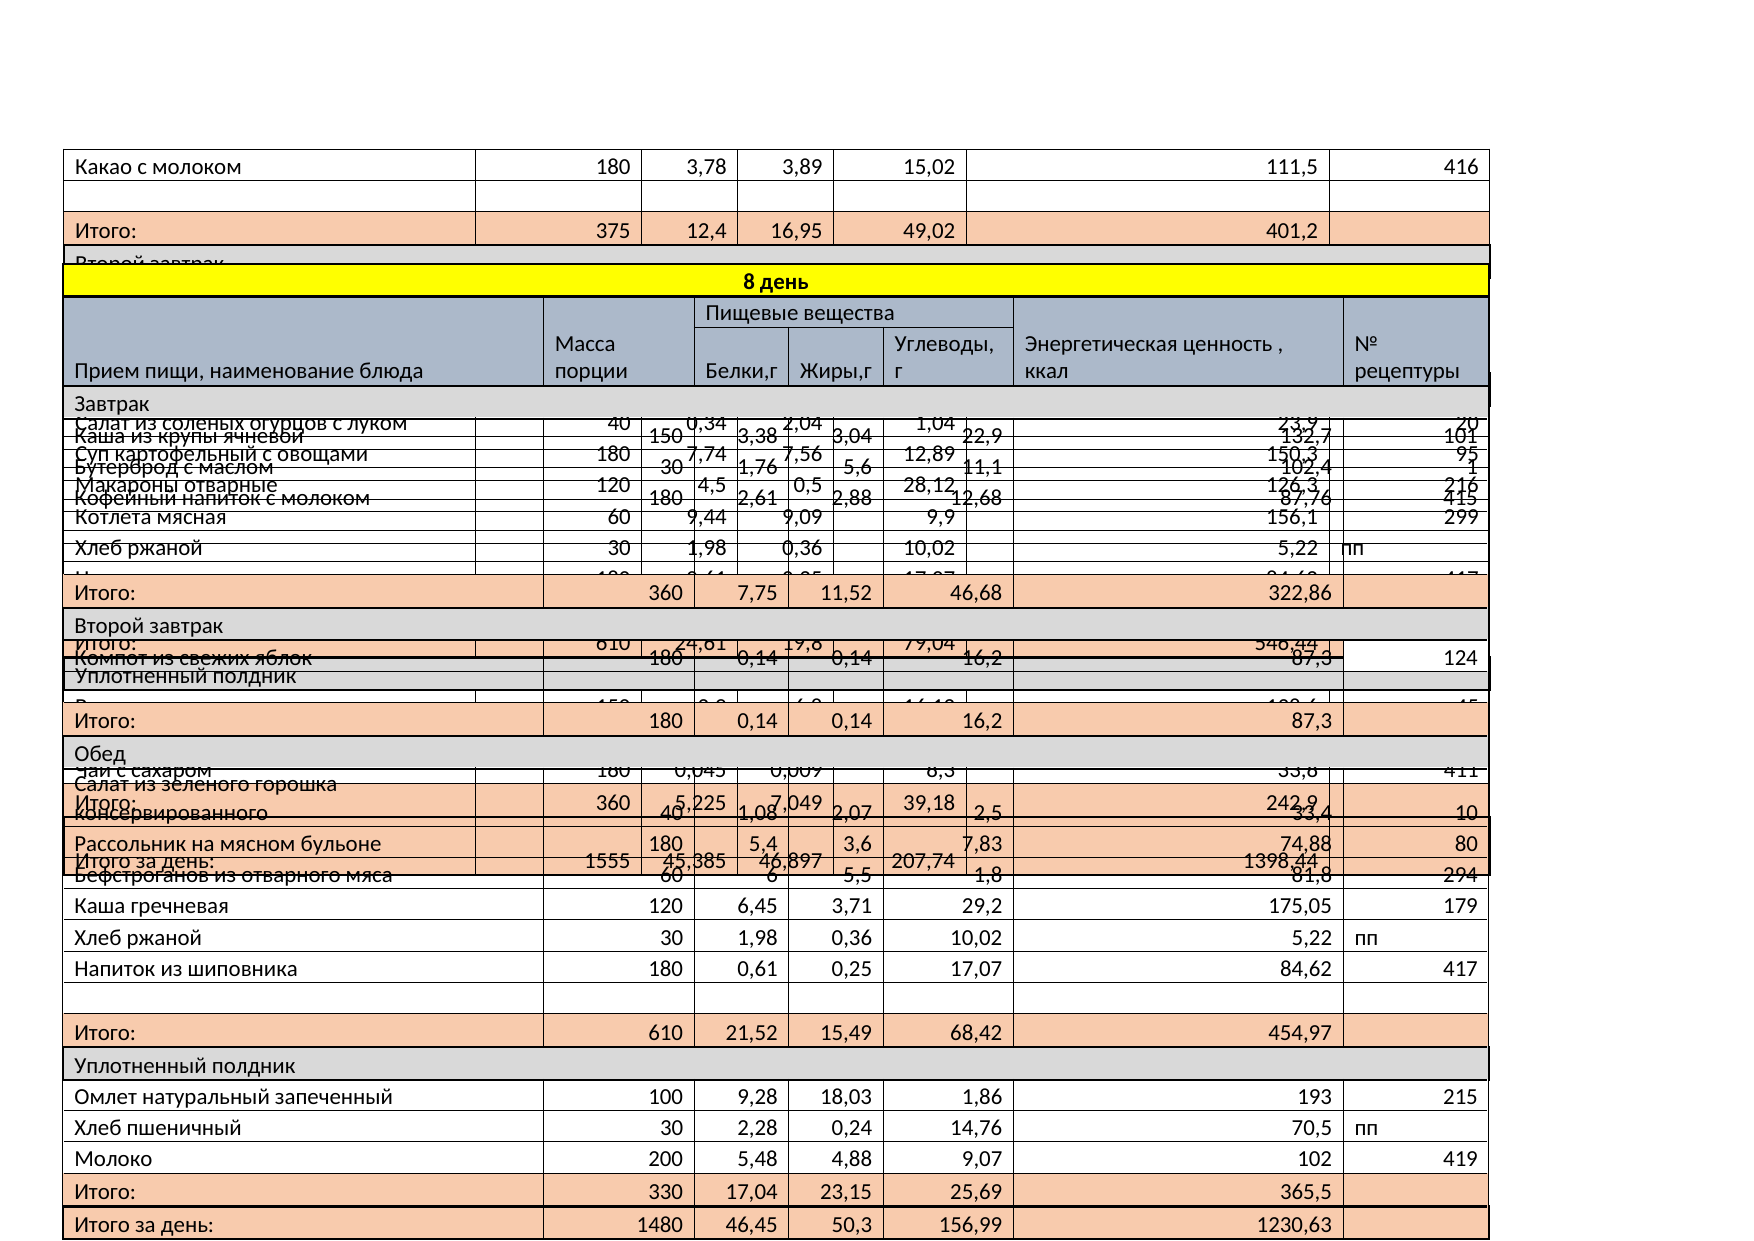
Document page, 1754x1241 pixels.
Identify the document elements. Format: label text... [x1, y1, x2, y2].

table_cell 5,5 [789, 858, 883, 888]
table_cell 25,69 [884, 1174, 1013, 1205]
table_cell 365,5 [1014, 1174, 1343, 1205]
table_cell 0,14 [789, 641, 883, 671]
table_cell Каша гречневая [63, 888, 543, 919]
table_cell [789, 512, 883, 542]
table_cell 102,4 [1014, 450, 1343, 480]
table_cell 80 [1344, 826, 1488, 857]
table_cell Второй завтрак [64, 607, 1488, 639]
table_cell 5,48 [695, 1142, 788, 1172]
table_cell Пищевые вещества [695, 298, 1013, 327]
table_cell 30 [544, 920, 694, 951]
table_cell 50,3 [789, 1208, 883, 1238]
table_cell 30 [544, 1111, 694, 1141]
table_cell 29,2 [884, 889, 1013, 919]
table_cell 16,95 [738, 212, 833, 244]
table_cell 6,45 [695, 889, 788, 919]
table_cell 180 [544, 703, 694, 735]
table_cell 87,76 [1014, 481, 1343, 511]
table_cell 132,7 [1014, 420, 1343, 449]
table_cell [738, 181, 833, 211]
table_cell 18,03 [789, 1081, 883, 1110]
table_cell [695, 512, 788, 542]
table_cell 200 [544, 1142, 694, 1172]
table_cell 3,04 [789, 420, 883, 449]
table_cell [1014, 983, 1343, 1013]
table_cell Белки,г [695, 328, 788, 385]
table_cell [789, 544, 883, 574]
table_cell [789, 983, 883, 1013]
table_cell 1,76 [695, 450, 788, 480]
table_header 8 день [64, 265, 1488, 295]
table_cell 416 [1330, 150, 1489, 180]
table_cell 30 [544, 450, 694, 480]
table_cell 100 [544, 1081, 694, 1110]
table_cell Рассольник на мясном бульоне [63, 826, 543, 857]
table_cell [64, 181, 475, 211]
table_cell 0,61 [695, 952, 788, 982]
table_cell [884, 983, 1013, 1013]
table_cell 60 [544, 858, 694, 888]
table_cell [1344, 1013, 1488, 1046]
table_cell Итого: [63, 1013, 543, 1046]
table_cell 2,5 [884, 770, 1013, 826]
table_cell 102 [1014, 1142, 1343, 1172]
table_cell 111,5 [967, 150, 1329, 180]
table_cell [695, 983, 788, 1013]
table_cell [1344, 1173, 1488, 1205]
table_cell 1,98 [695, 920, 788, 951]
table_cell 11,1 [884, 450, 1013, 480]
table_cell 101 [1344, 418, 1488, 449]
table_cell 17,04 [695, 1174, 788, 1205]
table_cell 33,4 [1014, 770, 1343, 826]
table_cell [695, 672, 788, 702]
table_cell 10,02 [884, 920, 1013, 951]
table_cell Бефстроганов из отварного мяса [63, 857, 543, 888]
table_cell 2,07 [789, 770, 883, 826]
table_cell Омлет натуральный запеченный [63, 1081, 543, 1110]
table_cell № рецептуры [1344, 298, 1488, 385]
table_cell 3,78 [642, 150, 737, 180]
table_cell 46,68 [884, 575, 1013, 607]
table_cell 417 [1344, 951, 1488, 982]
table_cell Масса порции [544, 298, 694, 385]
table_cell 11,52 [789, 575, 883, 607]
table_cell 215 [1344, 1079, 1488, 1110]
table_cell 415 [1344, 480, 1488, 511]
table_cell 46,45 [695, 1208, 788, 1238]
table_cell Уплотненный полдник [64, 1046, 1488, 1079]
table_cell 0,24 [789, 1111, 883, 1141]
table_cell Энергетическая ценность , ккал [1014, 298, 1343, 385]
table_cell 7,75 [695, 575, 788, 607]
table_cell Молоко [63, 1141, 543, 1172]
table_cell Кофейный напиток с молоком [63, 480, 543, 511]
table_cell 21,52 [695, 1014, 788, 1046]
table_cell 23,15 [789, 1174, 883, 1205]
table_cell 3,38 [695, 420, 788, 449]
table_cell 179 [1344, 888, 1488, 919]
table_cell 5,6 [789, 450, 883, 480]
table_cell Салат из зеленого горошка консервированного [63, 770, 543, 826]
table_cell 610 [544, 1014, 694, 1046]
table_cell [695, 544, 788, 574]
table_cell 193 [1014, 1081, 1343, 1110]
table_cell [1330, 181, 1489, 211]
table_cell [789, 672, 883, 702]
table_cell Обед [64, 735, 1488, 767]
table_cell Итого: [63, 574, 543, 607]
table_cell 375 [476, 212, 641, 244]
table_cell Каша из крупы ячневой [63, 420, 543, 449]
table_cell [1344, 543, 1488, 574]
table_cell 87,3 [1014, 703, 1343, 735]
table_cell 2,28 [695, 1111, 788, 1141]
table_cell 0,14 [695, 641, 788, 671]
table_cell 12,4 [642, 212, 737, 244]
table_cell Бутерброд с маслом [63, 449, 543, 480]
table_cell Итого: [63, 1173, 543, 1205]
table_cell 5,4 [695, 827, 788, 857]
table_cell [642, 181, 737, 211]
table_cell 0,14 [789, 703, 883, 735]
table_cell 84,62 [1014, 952, 1343, 982]
table_cell 1,86 [884, 1081, 1013, 1110]
table_cell [884, 672, 1013, 702]
table_cell Какао с молоком [64, 150, 475, 180]
table_cell Итого за день: [64, 1208, 543, 1238]
table_cell [1344, 671, 1488, 702]
table_cell [884, 512, 1013, 542]
table_cell 1480 [544, 1208, 694, 1238]
table_cell 2,88 [789, 481, 883, 511]
table_cell 1,08 [695, 770, 788, 826]
table_cell [63, 671, 543, 702]
table_cell 15,49 [789, 1014, 883, 1046]
table_cell 70,5 [1014, 1111, 1343, 1141]
table_cell 6 [695, 858, 788, 888]
table_cell 74,88 [1014, 827, 1343, 857]
table_cell 40 [544, 770, 694, 826]
table_cell 401,2 [967, 212, 1329, 244]
table_cell 1230,63 [1014, 1208, 1343, 1238]
table_cell 180 [544, 952, 694, 982]
table_cell 120 [544, 889, 694, 919]
table_cell [544, 512, 694, 542]
table_cell 0,36 [789, 920, 883, 951]
table_cell 15,02 [834, 150, 966, 180]
table_cell 14,76 [884, 1111, 1013, 1141]
table_cell 9,28 [695, 1081, 788, 1110]
table_cell 419 [1344, 1141, 1488, 1172]
table_cell 156,99 [884, 1208, 1013, 1238]
table_cell [884, 544, 1013, 574]
table_cell 322,86 [1014, 575, 1343, 607]
table_cell [1344, 511, 1488, 542]
table_cell 0,14 [695, 703, 788, 735]
table_cell [834, 181, 966, 211]
table_cell 180 [476, 150, 641, 180]
table_cell [1344, 1205, 1488, 1238]
table_cell 175,05 [1014, 889, 1343, 919]
table_cell [544, 544, 694, 574]
table_cell 16,2 [884, 641, 1013, 671]
table_cell пп [1344, 919, 1488, 951]
table_cell [63, 543, 543, 574]
table_cell 1 [1344, 449, 1488, 480]
table_cell [1330, 212, 1489, 244]
table_cell Хлеб пшеничный [63, 1110, 543, 1141]
table_cell 454,97 [1014, 1014, 1343, 1046]
table_cell Компот из свежих яблок [63, 641, 543, 671]
table_cell Прием пищи, наименование блюда [64, 298, 543, 385]
table_cell 22,9 [884, 420, 1013, 449]
table_cell 0,25 [789, 952, 883, 982]
table_cell Второй завтрак [65, 246, 1489, 263]
table_cell 2,61 [695, 481, 788, 511]
table_cell 3,6 [789, 827, 883, 857]
table_cell Завтрак [64, 387, 1488, 417]
table_cell 3,71 [789, 889, 883, 919]
table_cell 5,22 [1014, 920, 1343, 951]
table_cell 12,68 [884, 481, 1013, 511]
table_cell Напиток из шиповника [63, 951, 543, 982]
table_cell Углеводы,г [884, 328, 1013, 385]
table_cell [1344, 574, 1488, 607]
table_cell 4,88 [789, 1142, 883, 1172]
table_cell [1014, 544, 1343, 574]
table_cell [1014, 672, 1343, 702]
table_cell [544, 983, 694, 1013]
table_cell 16,2 [884, 703, 1013, 735]
table_cell 3,89 [738, 150, 833, 180]
table_cell [967, 181, 1329, 211]
table_cell 180 [544, 481, 694, 511]
table_cell 81,8 [1014, 858, 1343, 888]
table_cell [63, 511, 543, 542]
table_cell 17,07 [884, 952, 1013, 982]
table_cell 9,07 [884, 1142, 1013, 1172]
table_cell Жиры,г [789, 328, 883, 385]
table_cell 124 [1344, 639, 1488, 671]
table_cell 180 [544, 827, 694, 857]
table_cell 180 [544, 641, 694, 671]
table_cell 10 [1344, 768, 1488, 826]
table_cell 1,8 [884, 858, 1013, 888]
table_cell Итого: [64, 212, 475, 244]
table_cell 49,02 [834, 212, 966, 244]
table_cell 87,3 [1014, 641, 1343, 671]
table_cell пп [1344, 1110, 1488, 1141]
table_cell Хлеб ржаной [63, 919, 543, 951]
table_cell 68,42 [884, 1014, 1013, 1046]
table_cell 7,83 [884, 827, 1013, 857]
table_cell [544, 672, 694, 702]
table_cell [1344, 702, 1488, 735]
table_cell [1344, 982, 1488, 1013]
table_cell [63, 982, 543, 1013]
table_cell [1014, 512, 1343, 542]
table_cell 360 [544, 575, 694, 607]
table_cell [476, 181, 641, 211]
table_cell 150 [544, 420, 694, 449]
table_cell 330 [544, 1174, 694, 1205]
table_cell Итого: [63, 702, 543, 735]
table_cell 294 [1344, 857, 1488, 888]
